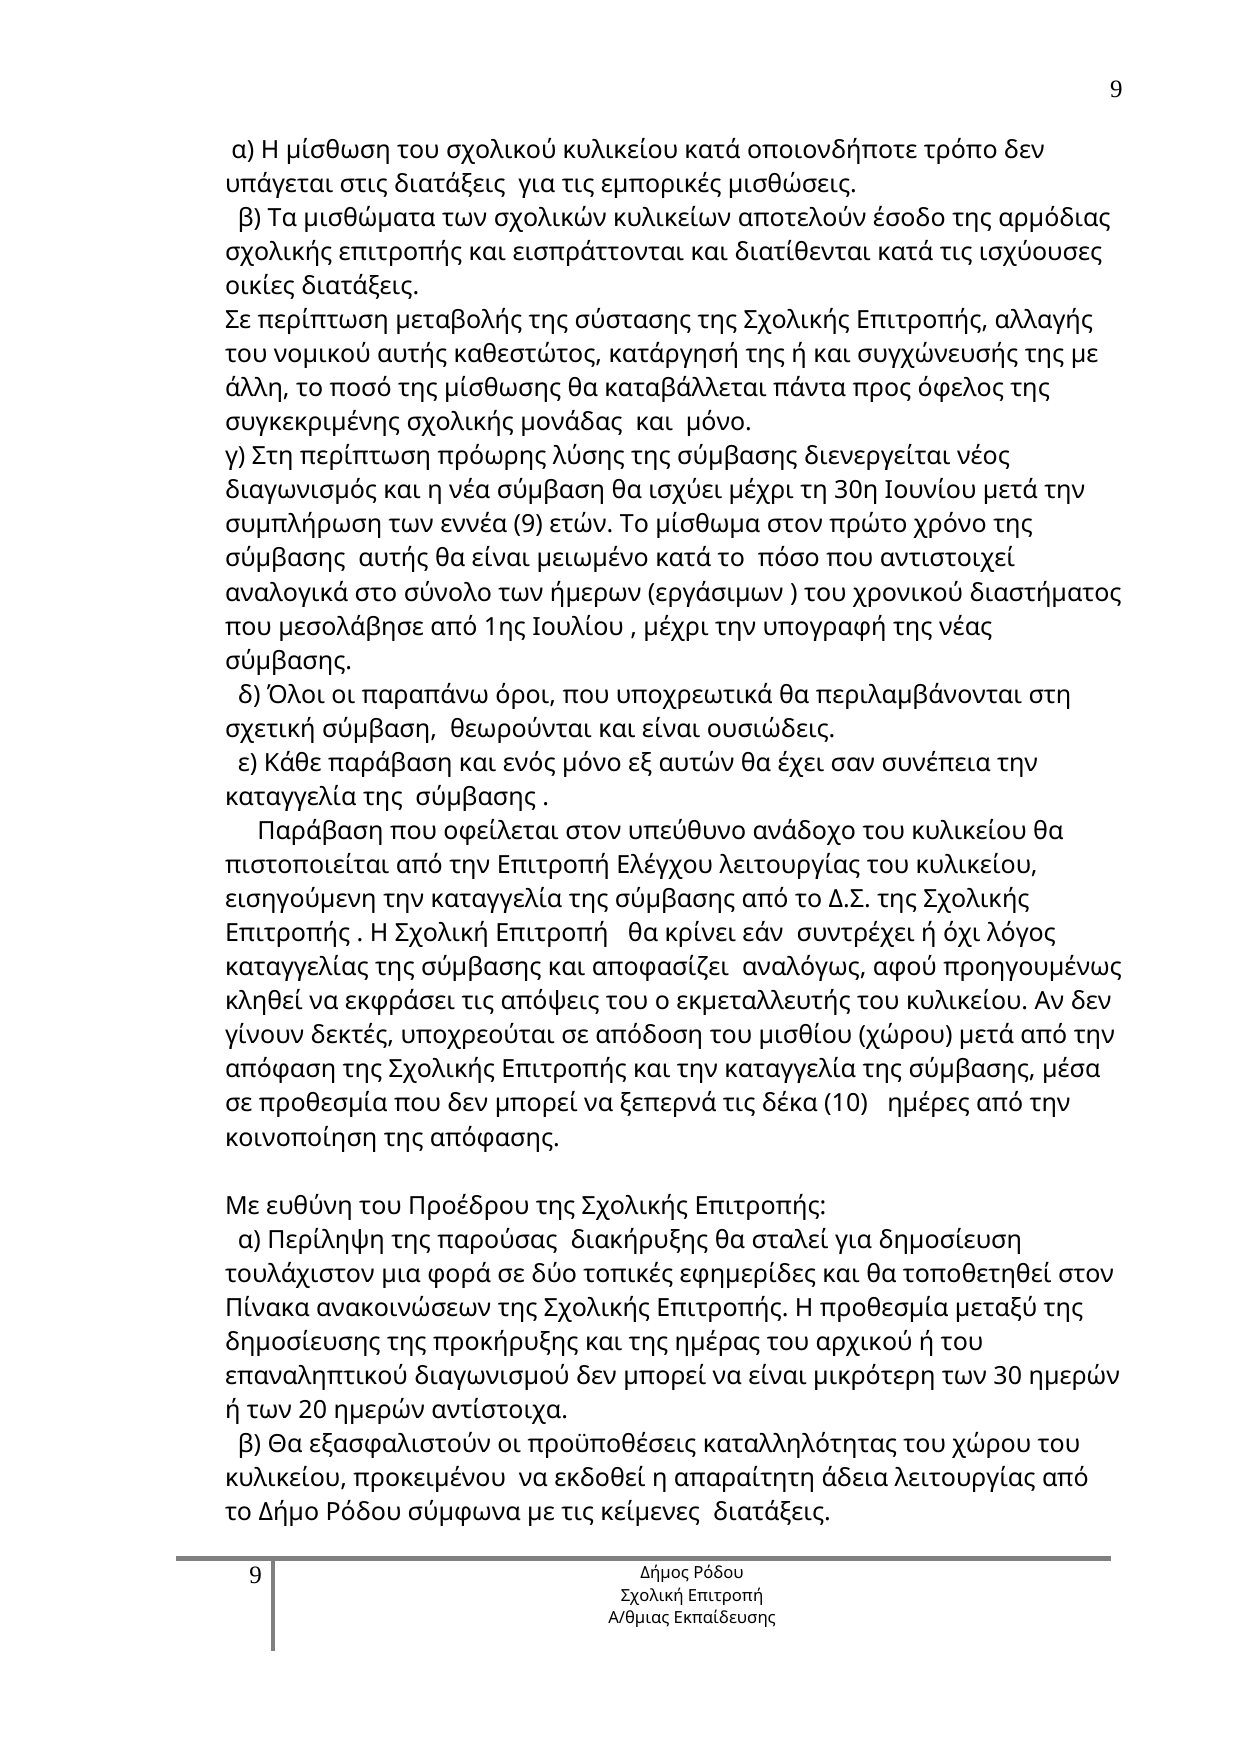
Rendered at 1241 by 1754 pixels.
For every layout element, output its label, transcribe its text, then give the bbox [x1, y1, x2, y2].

text γ) Στη περίπτωση πρόωρης λύσης της σύμβασης διενεργείται νέος διαγωνισμός και η νέα σύμβαση θα ισχύει μέχρι τη 30η Ιουνίου μετά την συμπλήρωση των εννέα (9) ετών. Το μίσθωμα στον πρώτο χρόνο της σύμβασης αυτής θα είναι μειωμένο κατά το πόσο που αντιστοιχεί αναλογικά στο σύνολο των ήμερων (εργάσιμων ) του χρονικού διαστήματος που μεσολάβησε από 1ης Ιουλίου , μέχρι την υπογραφή της νέας σύμβασης. [225, 438, 1122, 676]
text α) Περίληψη της παρούσας διακήρυξης θα σταλεί για δημοσίευση τουλάχιστον μια φορά σε δύο τοπικές εφημερίδες και θα τοποθετηθεί στον Πίνακα ανακοινώσεων της Σχολικής Επιτροπής. Η προθεσμία μεταξύ της δημοσίευσης της προκήρυξης και της ημέρας του αρχικού ή του επαναληπτικού διαγωνισμού δεν μπορεί να είναι μικρότερη των 30 ημερών ή των 20 ημερών αντίστοιχα. [225, 1221, 1122, 1426]
text ε) Κάθε παράβαση και ενός μόνο εξ αυτών θα έχει σαν συνέπεια την καταγγελία της σύμβασης . [225, 744, 1122, 813]
text β) Θα εξασφαλιστούν οι προϋποθέσεις καταλληλότητας του χώρου του κυλικείου, προκειμένου να εκδοθεί η απαραίτητη άδεια λειτουργίας από το Δήμο Ρόδου σύμφωνα με τις κείμενες διατάξεις. [225, 1426, 1122, 1528]
text δ) Όλοι οι παραπάνω όροι, που υποχρεωτικά θα περιλαμβάνονται στη σχετική σύμβαση, θεωρούνται και είναι ουσιώδεις. [225, 676, 1122, 744]
text Σε περίπτωση μεταβολής της σύστασης της Σχολικής Επιτροπής, αλλαγής του νομικού αυτής καθεστώτος, κατάργησή της ή και συγχώνευσής της με άλλη, το ποσό της μίσθωσης θα καταβάλλεται πάντα προς όφελος της συγκεκριμένης σχολικής μονάδας και μόνο. [225, 302, 1122, 438]
text Με ευθύνη του Προέδρου της Σχολικής Επιτροπής: [225, 1187, 1122, 1221]
text Παράβαση που οφείλεται στον υπεύθυνο ανάδοχο του κυλικείου θα πιστοποιείται από την Επιτροπή Ελέγχου λειτουργίας του κυλικείου, εισηγούμενη την καταγγελία της σύμβασης από το Δ.Σ. της Σχολικής Επιτροπής . Η Σχολική Επιτροπή θα κρίνει εάν συντρέχει ή όχι λόγος καταγγελίας της σύμβασης και αποφασίζει αναλόγως, αφού προηγουμένως κληθεί να εκφράσει τις απόψεις του ο εκμεταλλευτής του κυλικείου. Αν δεν γίνουν δεκτές, υποχρεούται σε απόδοση του μισθίου (χώρου) μετά από την απόφαση της Σχολικής Επιτροπής και την καταγγελία της σύμβασης, μέσα σε προθεσμία που δεν μπορεί να ξεπερνά τις δέκα (10) ημέρες από την κοινοποίηση της απόφασης. [225, 813, 1122, 1153]
text β) Τα μισθώματα των σχολικών κυλικείων αποτελούν έσοδο της αρμόδιας σχολικής επιτροπής και εισπράττονται και διατίθενται κατά τις ισχύουσες οικίες διατάξεις. [225, 199, 1122, 302]
text α) Η μίσθωση του σχολικού κυλικείου κατά οποιονδήποτε τρόπο δεν υπάγεται στις διατάξεις για τις εμπορικές μισθώσεις. [225, 131, 1122, 199]
